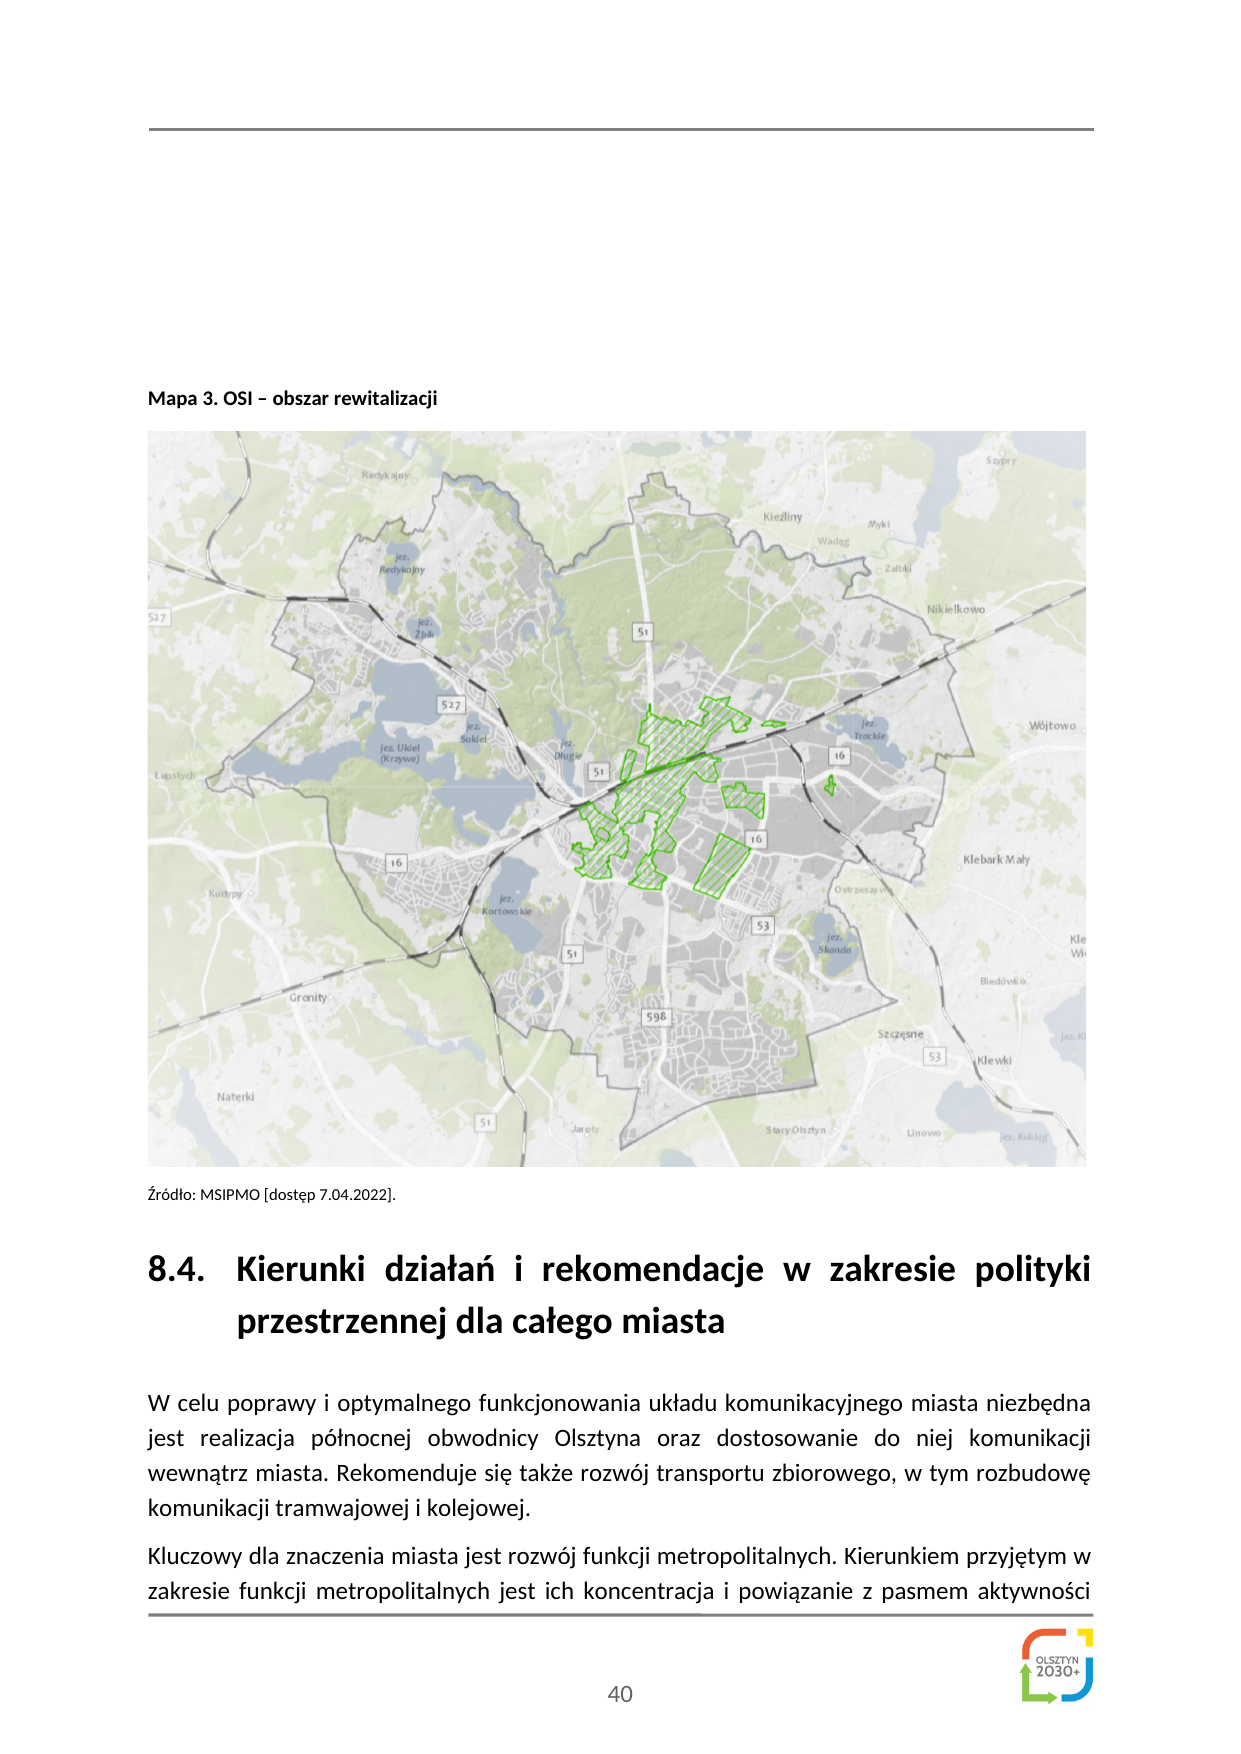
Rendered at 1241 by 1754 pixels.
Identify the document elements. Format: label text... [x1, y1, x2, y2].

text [148, 1540, 1092, 1606]
picture [1017, 1627, 1094, 1705]
text W celu poprawy i optymalnego funkcjonowania układu komunikacyjnego miasta niezbędna jest realizacja północnej obwodnicy Olsztyna oraz dostosowanie do niej komunikacji wewnątrz miasta. Rekomenduje się także rozwój transportu zbiorowego, w tym rozbudowę komunikacji tramwajowej i kolejowej. [148, 1388, 1092, 1523]
picture [147, 431, 1087, 1167]
subtitle Kierunki działań i rekomendacje w zakresie polityki przestrzennej dla całego miasta [148, 1245, 1092, 1343]
text Mapa 3. OSI – obszar rewitalizacji [148, 385, 1092, 411]
text Źródło: MSIPMO [dostęp 7.04.2022]. [148, 1184, 1092, 1204]
